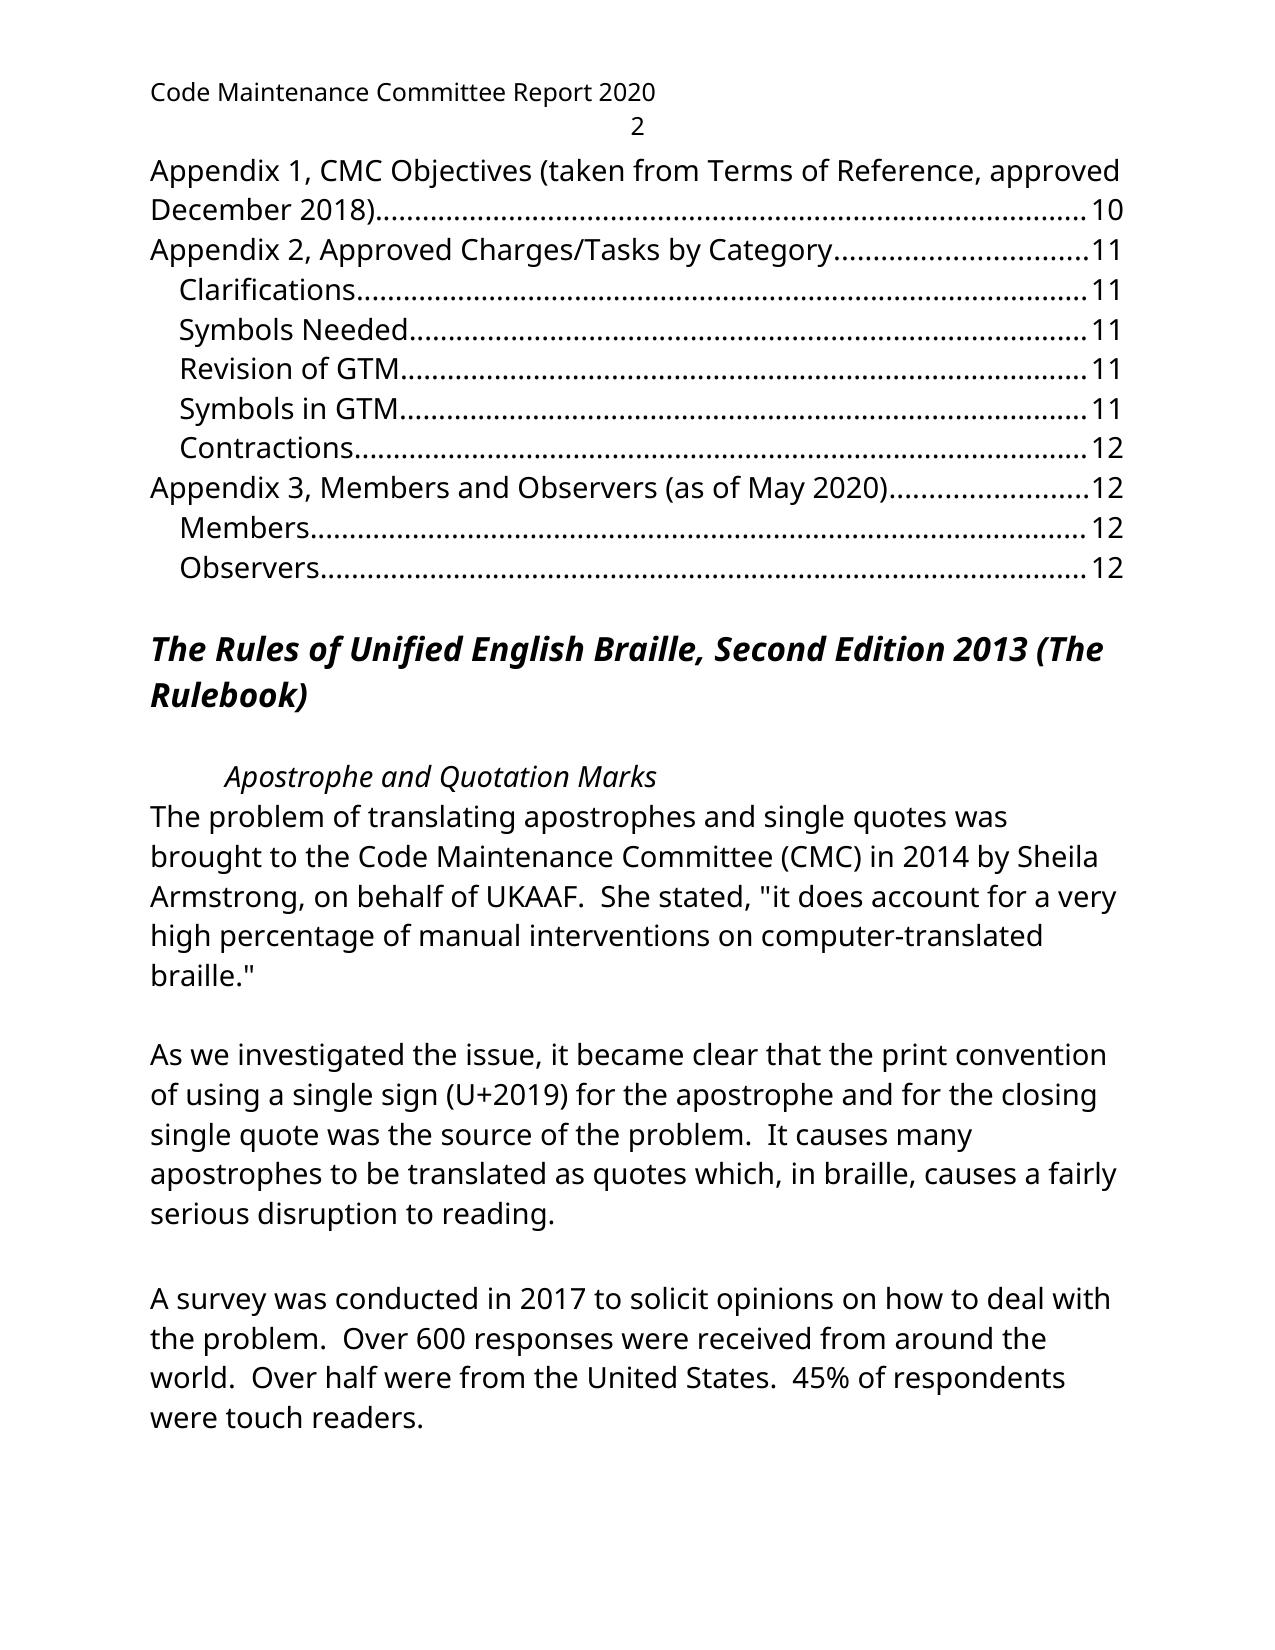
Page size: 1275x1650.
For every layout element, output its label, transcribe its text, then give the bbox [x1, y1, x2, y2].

text Appendix 1, CMC Objectives (taken from Terms of Reference, approved December 2018) 10 [150, 150, 1125, 229]
text A survey was conducted in 2017 to solicit opinions on how to deal with the problem. Over 600 responses were received from around the world. Over half were from the United States. 45% of respondents were touch readers. [150, 1278, 1125, 1437]
text Appendix 3, Members and Observers (as of May 2020) 12 [150, 467, 1125, 507]
subtitle Apostrophe and Quotation Marks [225, 757, 1125, 796]
text Revision of GTM 11 [179, 348, 1125, 388]
text Members 12 [179, 507, 1125, 547]
text Appendix 2, Approved Charges/Tasks by Category 11 [150, 229, 1125, 269]
text As we investigated the issue, it became clear that the print convention of using a single sign (U+2019) for the apostrophe and for the closing single quote was the source of the problem. It causes many apostrophes to be translated as quotes which, in braille, causes a fairly serious disruption to reading. [150, 1034, 1125, 1233]
text Observers 12 [179, 547, 1125, 587]
text Contractions 12 [179, 428, 1125, 467]
text The problem of translating apostrophes and single quotes was brought to the Code Maintenance Committee (CMC) in 2014 by Sheila Armstrong, on behalf of UKAAF. She stated, "it does account for a very high percentage of manual interventions on computer-translated braille." [150, 796, 1125, 995]
text Clarifications 11 [178, 269, 1125, 309]
text Symbols in GTM 11 [179, 388, 1125, 428]
title The Rules of Unified English Braille, Second Edition 2013 (The Rulebook) [150, 626, 1125, 717]
text Symbols Needed 11 [178, 309, 1125, 348]
